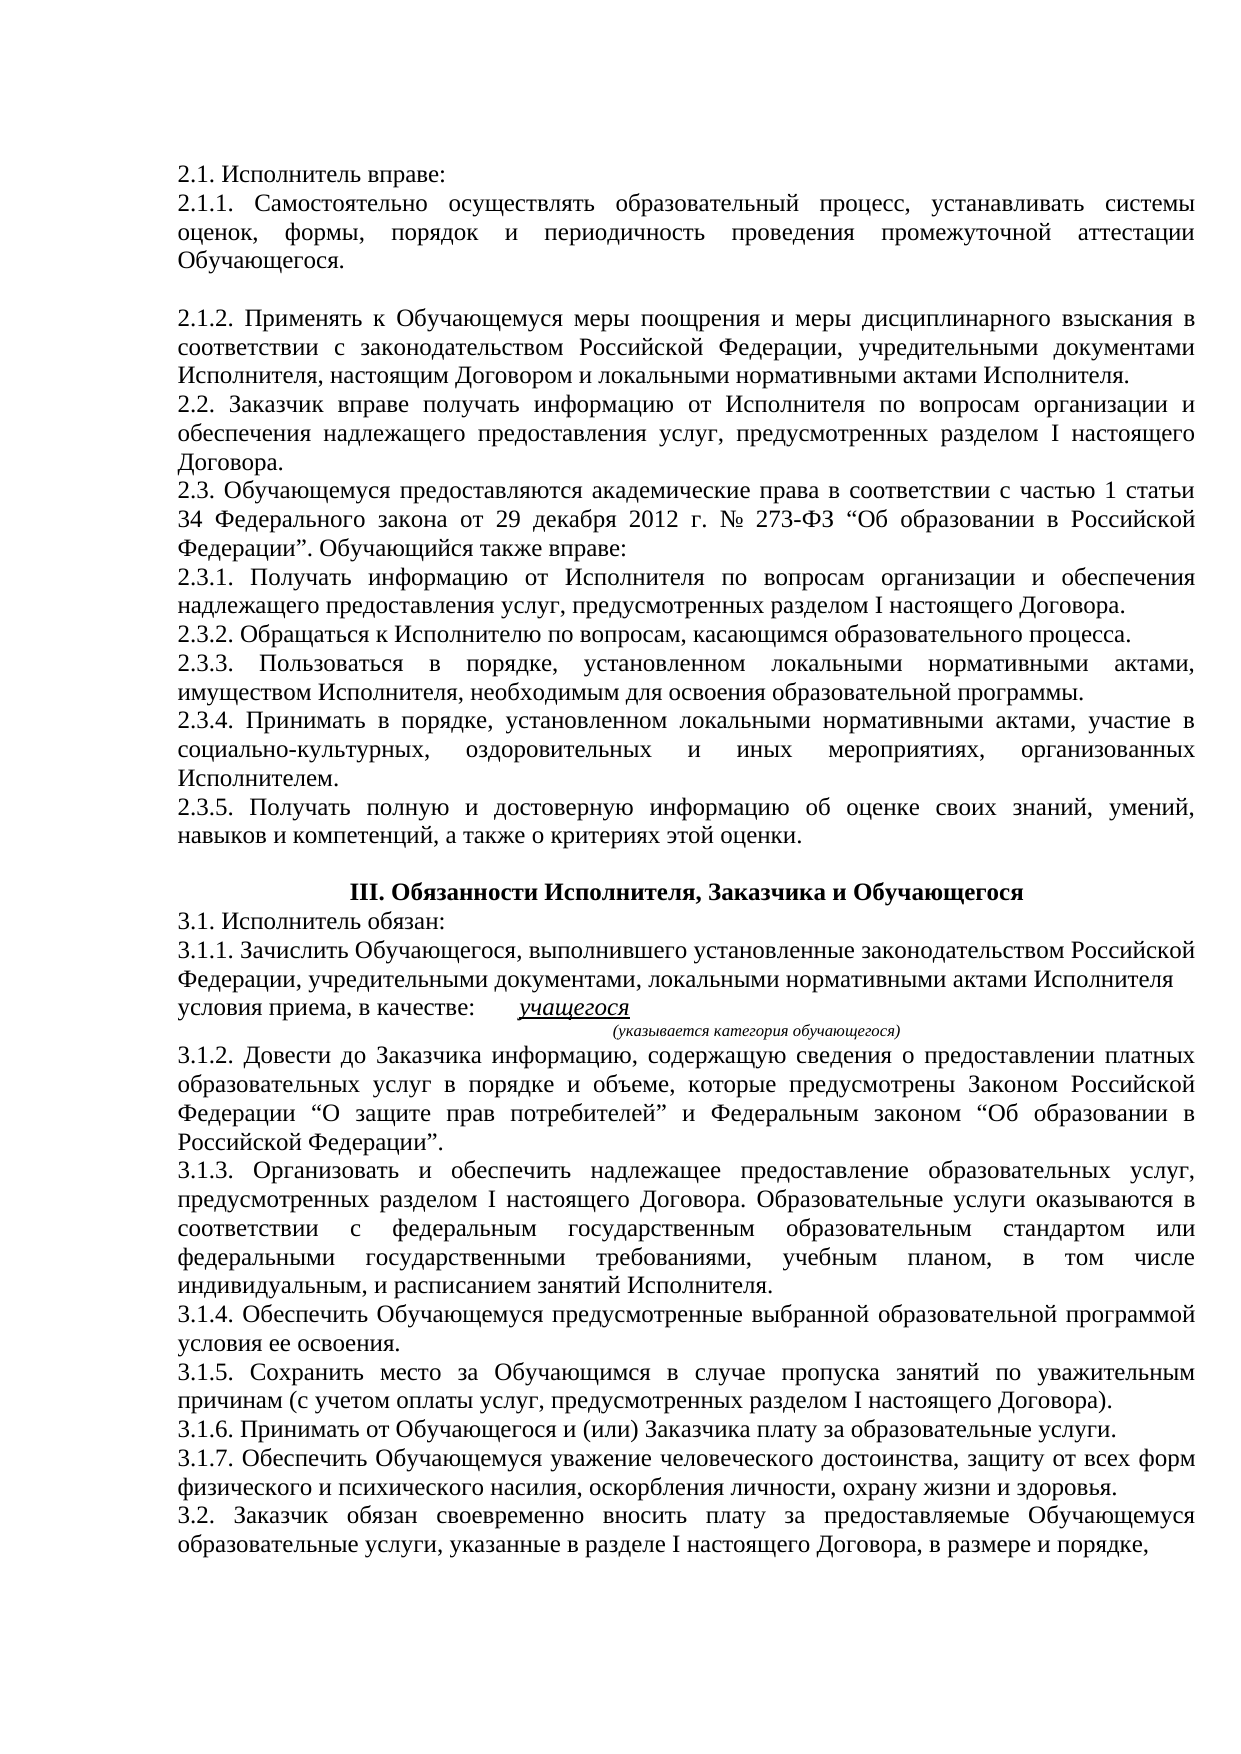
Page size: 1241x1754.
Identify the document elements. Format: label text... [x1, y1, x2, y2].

text 2.3.1. Получать информацию от Исполнителя по вопросам организации и обеспечения надлежащего предоставления услуг, предусмотренных разделом I настоящего Договора. [177, 562, 1196, 619]
text 3.1.6. Принимать от Обучающегося и (или) Заказчика плату за образовательные услуги. [177, 1414, 1196, 1443]
text 2.1. Исполнитель вправе: [177, 159, 1196, 188]
text 2.3.5. Получать полную и достоверную информацию об оценке своих знаний, умений, навыков и компетенций, а также о критериях этой оценки. [177, 792, 1196, 849]
text 3.1.4. Обеспечить Обучающемуся предусмотренные выбранной образовательной программой условия ее освоения. [177, 1299, 1196, 1357]
text 3.1.5. Сохранить место за Обучающимся в случае пропуска занятий по уважительным причинам (с учетом оплаты услуг, предусмотренных разделом I настоящего Договора). [177, 1357, 1196, 1414]
text 2.1.1. Самостоятельно осуществлять образовательный процесс, устанавливать системы оценок, формы, порядок и периодичность проведения промежуточной аттестации Обучающегося. [177, 188, 1196, 274]
text 2.3. Обучающемуся предоставляются академические права в соответствии с частью 1 статьи 34 Федерального закона от 29 декабря 2012 г. № 273-ФЗ “Об образовании в Российской Федерации”. Обучающийся также вправе: [177, 476, 1196, 562]
text 3.2. Заказчик обязан своевременно вносить плату за предоставляемые Обучающемуся образовательные услуги, указанные в разделе I настоящего Договора, в размере и порядке, [177, 1500, 1196, 1558]
text 2.3.4. Принимать в порядке, установленном локальными нормативными актами, участие в социально-культурных, оздоровительных и иных мероприятиях, организованных Исполнителем. [177, 706, 1196, 792]
text 2.3.2. Обращаться к Исполнителю по вопросам, касающимся образовательного процесса. [177, 619, 1196, 648]
text 3.1.3. Организовать и обеспечить надлежащее предоставление образовательных услуг, предусмотренных разделом I настоящего Договора. Образовательные услуги оказываются в соответствии с федеральным государственным образовательным стандартом или федеральными государственными требованиями, учебным планом, в том числе индивидуальным, и расписанием занятий Исполнителя. [177, 1155, 1196, 1299]
text III. Обязанности Исполнителя, Заказчика и Обучающегося [177, 877, 1196, 906]
text 2.3.3. Пользоваться в порядке, установленном локальными нормативными актами, имуществом Исполнителя, необходимым для освоения образовательной программы. [177, 648, 1196, 706]
text 2.1.2. Применять к Обучающемуся меры поощрения и меры дисциплинарного взыскания в соответствии с законодательством Российской Федерации, учредительными документами Исполнителя, настоящим Договором и локальными нормативными актами Исполнителя. [177, 303, 1196, 389]
text (указывается категория обучающегося) [177, 1021, 1196, 1040]
text 3.1.2. Довести до Заказчика информацию, содержащую сведения о предоставлении платных образовательных услуг в порядке и объеме, которые предусмотрены Законом Российской Федерации “О защите прав потребителей” и Федеральным законом “Об образовании в Российской Федерации”. [177, 1040, 1196, 1155]
text 2.2. Заказчик вправе получать информацию от Исполнителя по вопросам организации и обеспечения надлежащего предоставления услуг, предусмотренных разделом I настоящего Договора. [177, 389, 1196, 476]
text 3.1.1. Зачислить Обучающегося, выполнившего установленные законодательством Российской Федерации, учредительными документами, локальными нормативными актами Исполнителя условия приема, в качестве: учащегося [177, 935, 1196, 1021]
text 3.1. Исполнитель обязан: [177, 906, 1196, 935]
text 3.1.7. Обеспечить Обучающемуся уважение человеческого достоинства, защиту от всех форм физического и психического насилия, оскорбления личности, охрану жизни и здоровья. [177, 1443, 1196, 1500]
